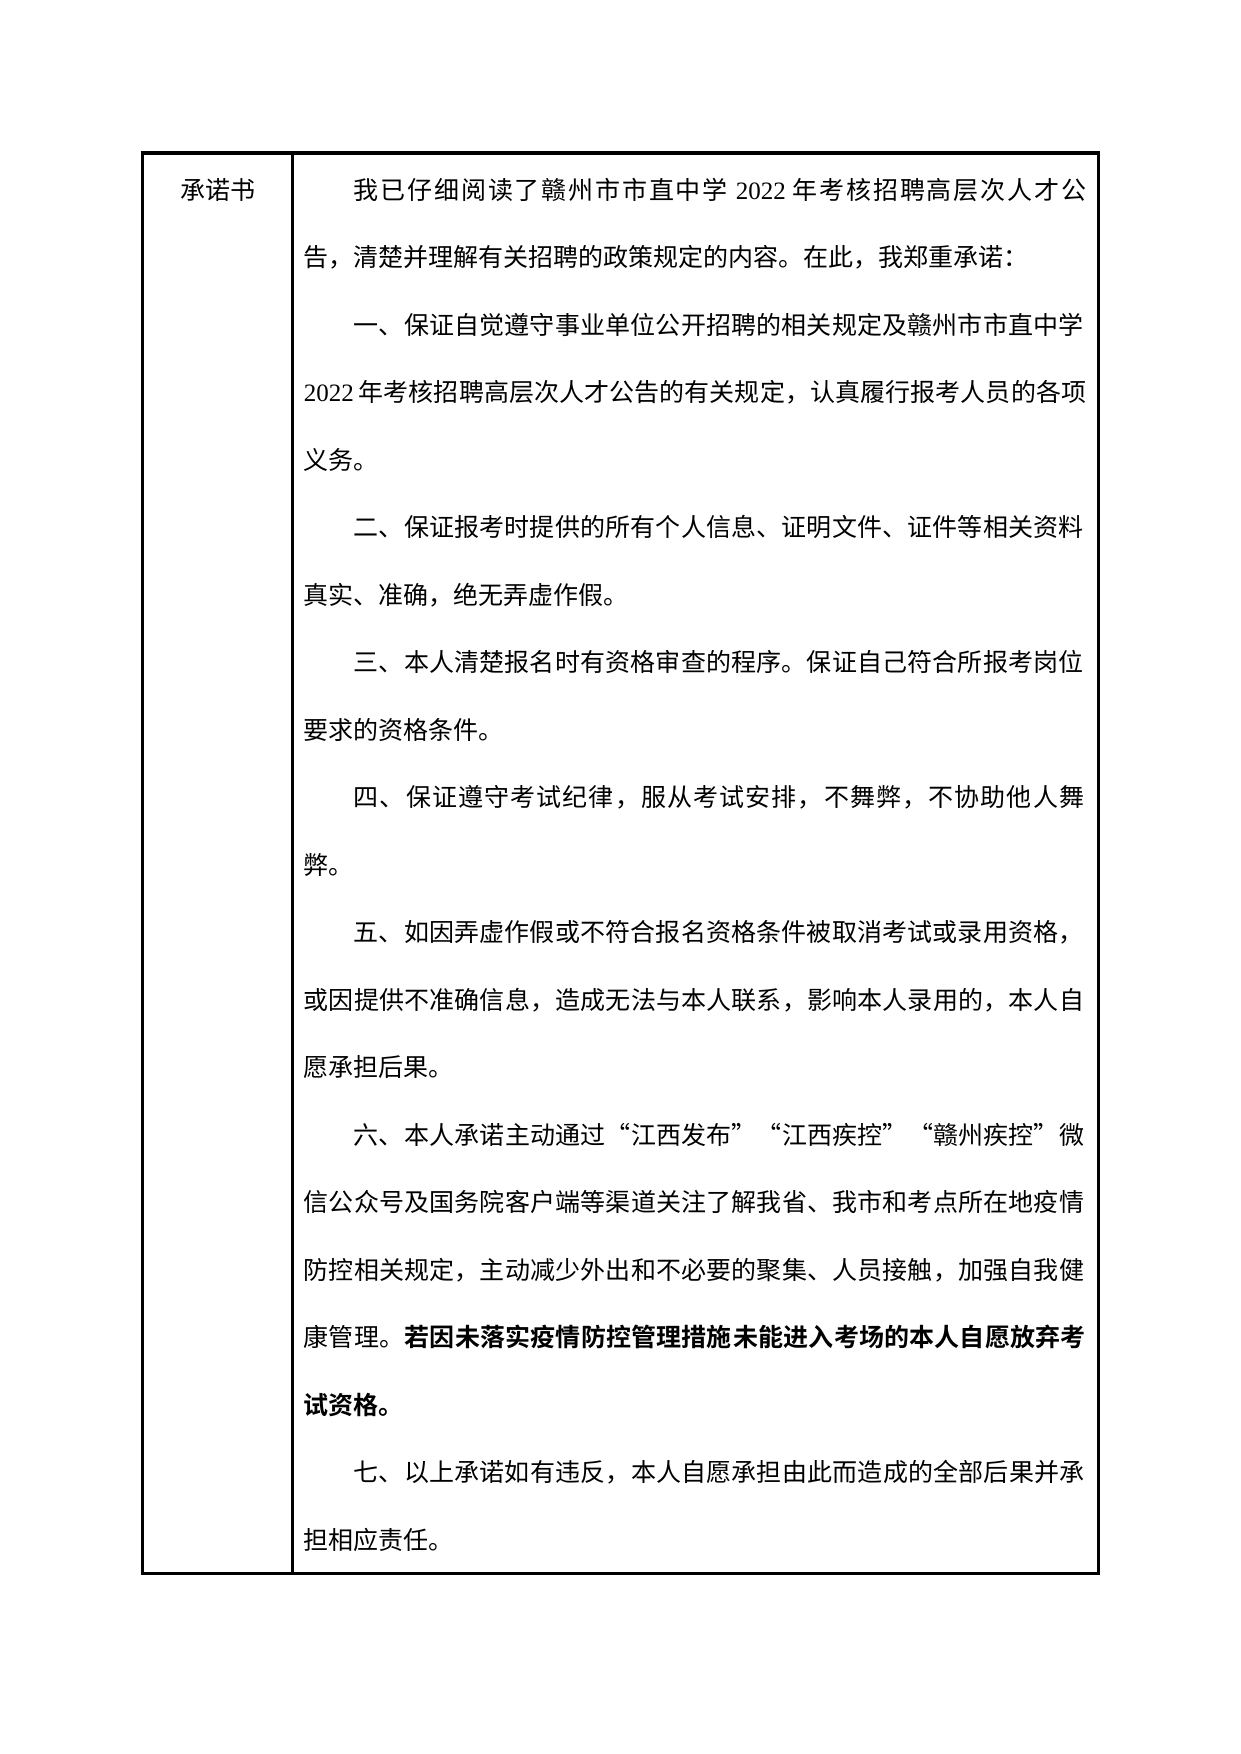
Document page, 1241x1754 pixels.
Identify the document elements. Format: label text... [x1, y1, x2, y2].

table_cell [294, 155, 1097, 1572]
table_cell 承诺书 [144, 155, 291, 1572]
